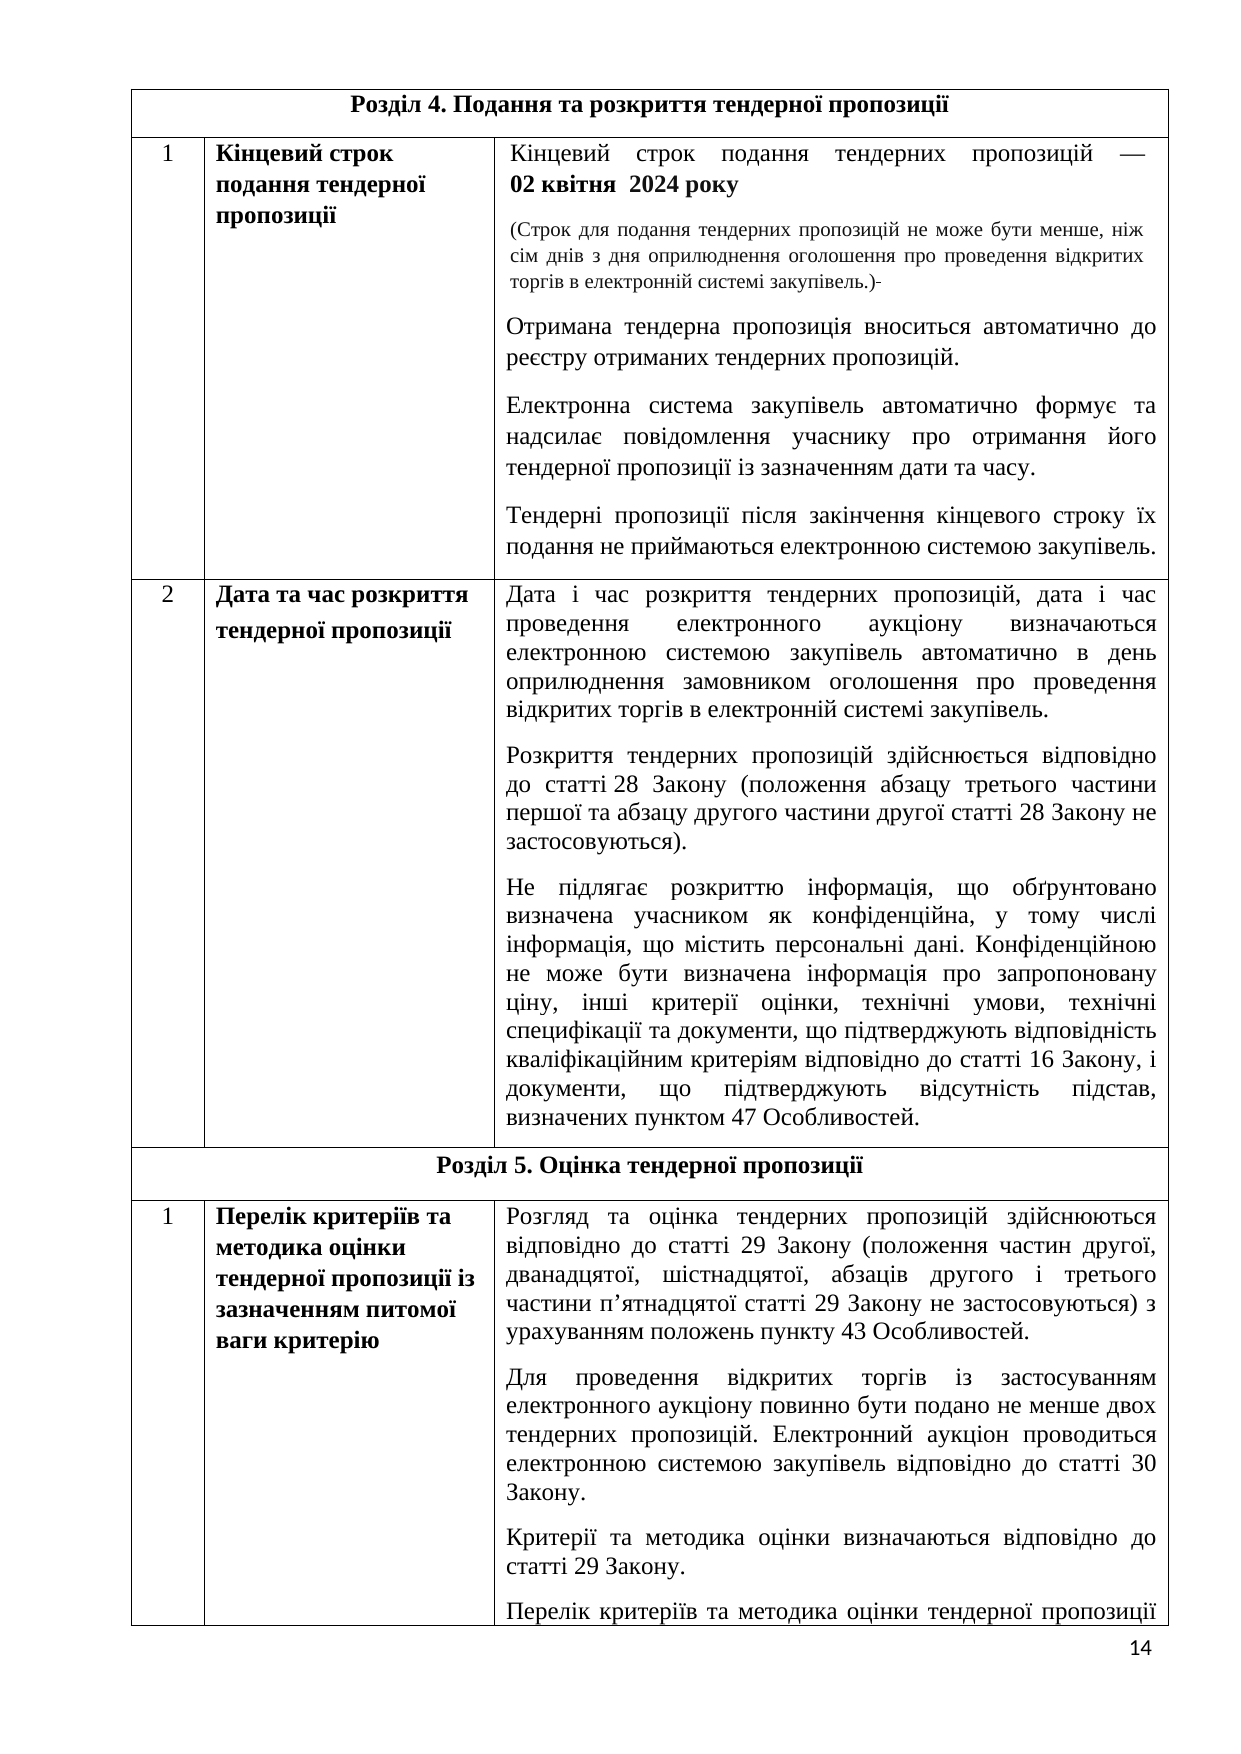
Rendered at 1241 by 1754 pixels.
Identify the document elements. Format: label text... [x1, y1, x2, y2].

table_cell Розділ 4. Подання та розкриття тендерної пропозиції [132, 90, 1168, 137]
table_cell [205, 1201, 494, 1625]
table_cell 1 [132, 1201, 204, 1625]
table_cell 2 [132, 580, 204, 1147]
table_cell Дата і час розкриття тендерних пропозицій, дата і час проведення електронного аукціону визначаються електронною системою закупівель автоматично в день оприлюднення замовником оголошення про проведення відкритих торгів в електронній системі закупівель. Розкриття тендерних пропозицій здійснюється відповідно до статті 28 Закону (положення абзацу третього частини першої та абзацу другого частини другої статті 28 Закону не застосовуються). Не підлягає розкриттю інформація, що обґрунтовано визначена учасником як конфіденційна, у тому числі інформація, що містить персональні дані. Конфіденційною не може бути визначена інформація про запропоновану ціну, інші критерії оцінки, технічні умови, технічні специфікації та документи, що підтверджують відповідність кваліфікаційним критеріям відповідно до статті 16 Закону, і документи, що підтверджують відсутність підстав, визначених пунктом 47 Особливостей. [495, 580, 1168, 1147]
table_cell Розділ 5. Оцінка тендерної пропозиції [132, 1148, 1168, 1200]
table_cell Кінцевий строк подання тендерних пропозицій — 02 квітня 2024 року (Строк для подання тендерних пропозицій не може бути менше, ніж сім днів з дня оприлюднення оголошення про проведення відкритих торгів в електронній системі закупівель.) Отримана тендерна пропозиція вноситься автоматично до реєстру отриманих тендерних пропозицій. Електронна система закупівель автоматично формує та надсилає повідомлення учаснику про отримання його тендерної пропозиції із зазначенням дати та часу. Тендерні пропозиції після закінчення кінцевого строку їх подання не приймаються електронною системою закупівель. [495, 138, 1168, 578]
table_cell Кінцевий строк подання тендерної пропозиції [205, 138, 494, 578]
table_cell 1 [132, 138, 204, 578]
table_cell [495, 1201, 1168, 1625]
table_cell Дата та час розкриття тендерної пропозиції [205, 580, 494, 1147]
